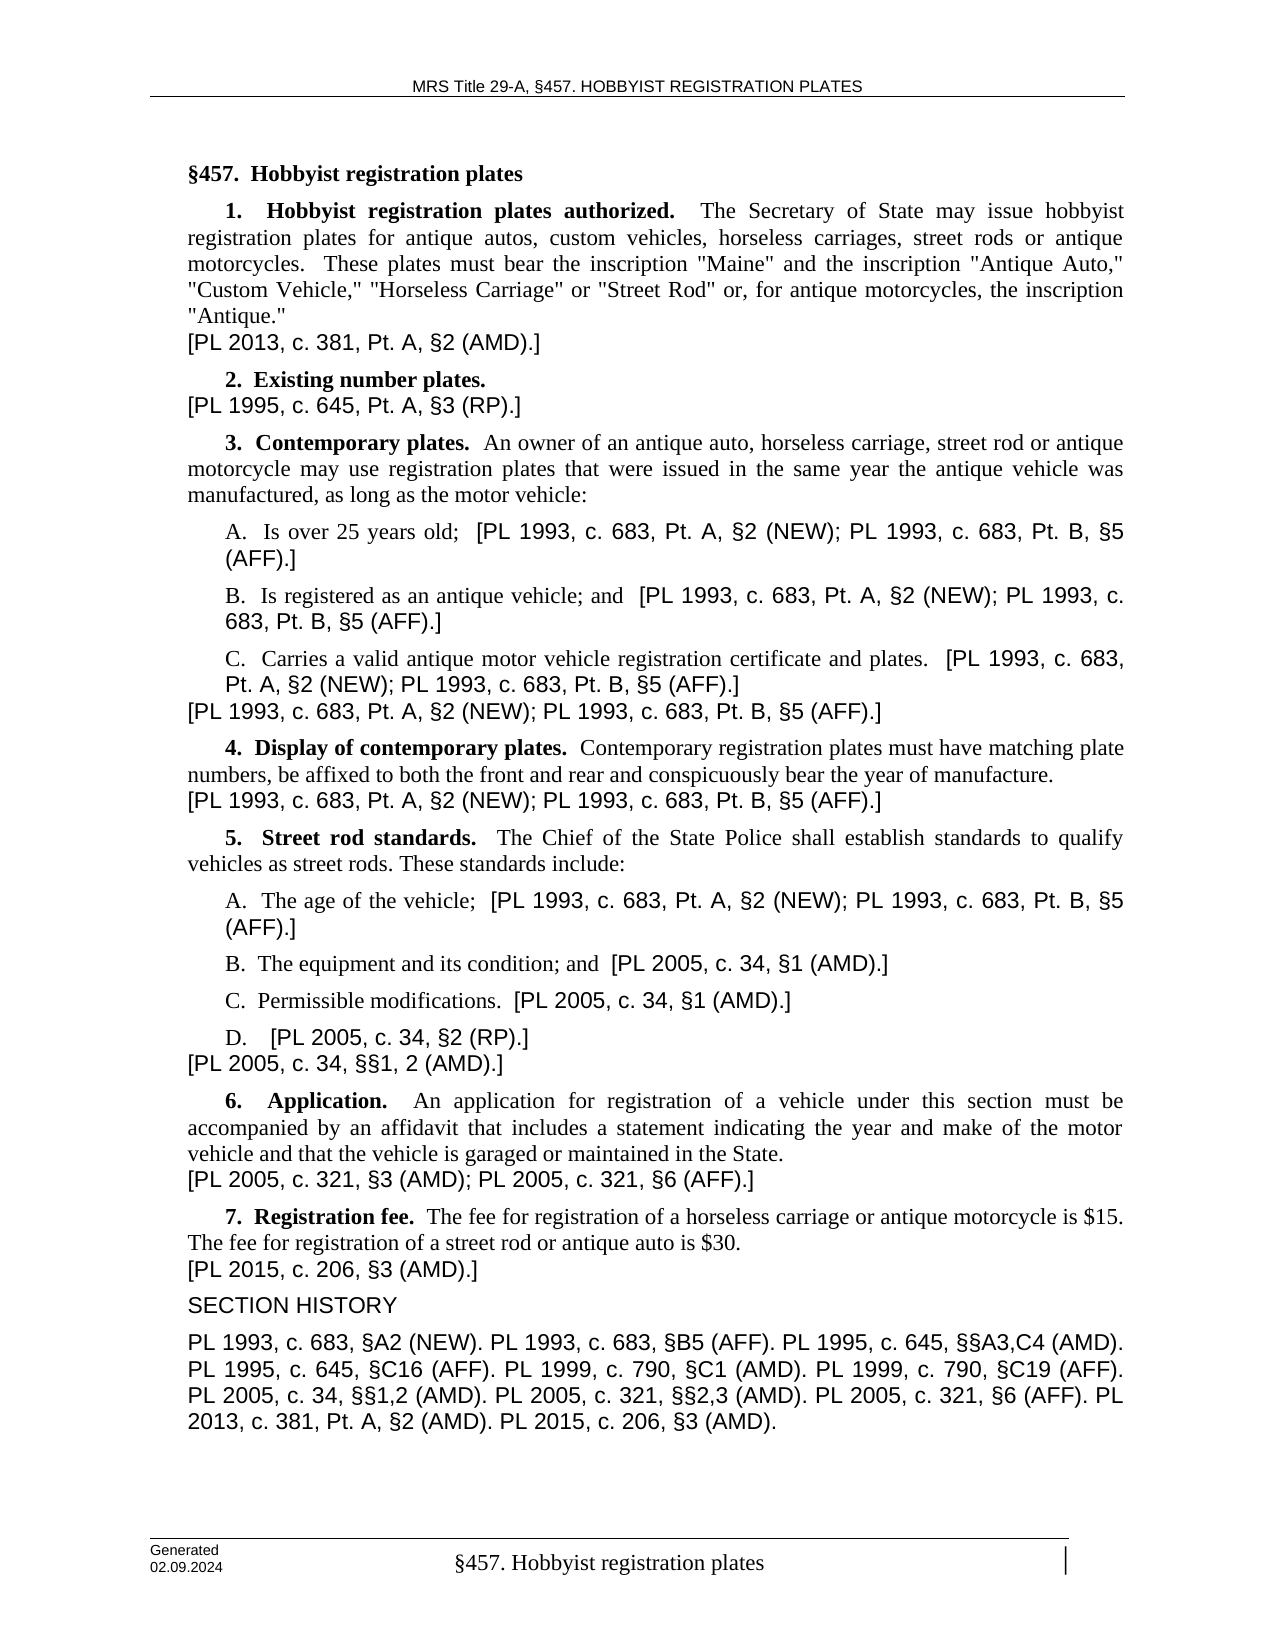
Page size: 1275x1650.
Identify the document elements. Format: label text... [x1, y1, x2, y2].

text [PL 2013, c. 381, Pt. A, §2 (AMD).] [187, 329, 1125, 355]
text 4. Display of contemporary plates. Contemporary registration plates must have matching plate numbers, be affixed to both the front and rear and conspicuously bear the year of manufacture. [187, 734, 1125, 787]
text 2. Existing number plates. [187, 366, 1125, 392]
text [PL 1995, c. 645, Pt. A, §3 (RP).] [187, 392, 1125, 418]
text §457. Hobbyist registration plates [187, 160, 1125, 187]
text 6. Application. An application for registration of a vehicle under this section must be accompanied by an affidavit that includes a statement indicating the year and make of the motor vehicle and that the vehicle is garaged or maintained in the State. [187, 1087, 1125, 1166]
text [PL 2005, c. 34, §§1, 2 (AMD).] [187, 1050, 1125, 1077]
text A. Is over 25 years old; [PL 1993, c. 683, Pt. A, §2 (NEW); PL 1993, c. 683, Pt. B, §5 (AFF).] [225, 518, 1125, 571]
text [PL 1993, c. 683, Pt. A, §2 (NEW); PL 1993, c. 683, Pt. B, §5 (AFF).] [187, 787, 1125, 813]
text 7. Registration fee. The fee for registration of a horseless carriage or antique motorcycle is $15. The fee for registration of a street rod or antique auto is $30. [187, 1203, 1125, 1256]
text C. Permissible modifications. [PL 2005, c. 34, §1 (AMD).] [225, 987, 1125, 1013]
text PL 1993, c. 683, §A2 (NEW). PL 1993, c. 683, §B5 (AFF). PL 1995, c. 645, §§A3,C4 (AMD). PL 1995, c. 645, §C16 (AFF). PL 1999, c. 790, §C1 (AMD). PL 1999, c. 790, §C19 (AFF). PL 2005, c. 34, §§1,2 (AMD). PL 2005, c. 321, §§2,3 (AMD). PL 2005, c. 321, §6 (AFF). PL 2013, c. 381, Pt. A, §2 (AMD). PL 2015, c. 206, §3 (AMD). [187, 1329, 1125, 1435]
text SECTION HISTORY [187, 1292, 1125, 1319]
text [PL 2015, c. 206, §3 (AMD).] [187, 1256, 1125, 1282]
text 1. Hobbyist registration plates authorized. The Secretary of State may issue hobbyist registration plates for antique autos, custom vehicles, horseless carriages, street rods or antique motorcycles. These plates must bear the inscription "Maine" and the inscription "Antique Auto," "Custom Vehicle," "Horseless Carriage" or "Street Rod" or, for antique motorcycles, the inscription "Antique." [187, 197, 1125, 329]
text [PL 1993, c. 683, Pt. A, §2 (NEW); PL 1993, c. 683, Pt. B, §5 (AFF).] [187, 698, 1125, 724]
text [PL 2005, c. 321, §3 (AMD); PL 2005, c. 321, §6 (AFF).] [187, 1166, 1125, 1193]
text B. The equipment and its condition; and [PL 2005, c. 34, §1 (AMD).] [225, 950, 1125, 977]
text C. Carries a valid antique motor vehicle registration certificate and plates. [PL 1993, c. 683, Pt. A, §2 (NEW); PL 1993, c. 683, Pt. B, §5 (AFF).] [225, 645, 1125, 698]
text 5. Street rod standards. The Chief of the State Police shall establish standards to qualify vehicles as street rods. These standards include: [187, 824, 1125, 877]
text D. [PL 2005, c. 34, §2 (RP).] [225, 1024, 1125, 1050]
text 3. Contemporary plates. An owner of an antique auto, horseless carriage, street rod or antique motorcycle may use registration plates that were issued in the same year the antique vehicle was manufactured, as long as the motor vehicle: [187, 429, 1125, 508]
text B. Is registered as an antique vehicle; and [PL 1993, c. 683, Pt. A, §2 (NEW); PL 1993, c. 683, Pt. B, §5 (AFF).] [225, 582, 1125, 634]
text A. The age of the vehicle; [PL 1993, c. 683, Pt. A, §2 (NEW); PL 1993, c. 683, Pt. B, §5 (AFF).] [225, 887, 1125, 940]
